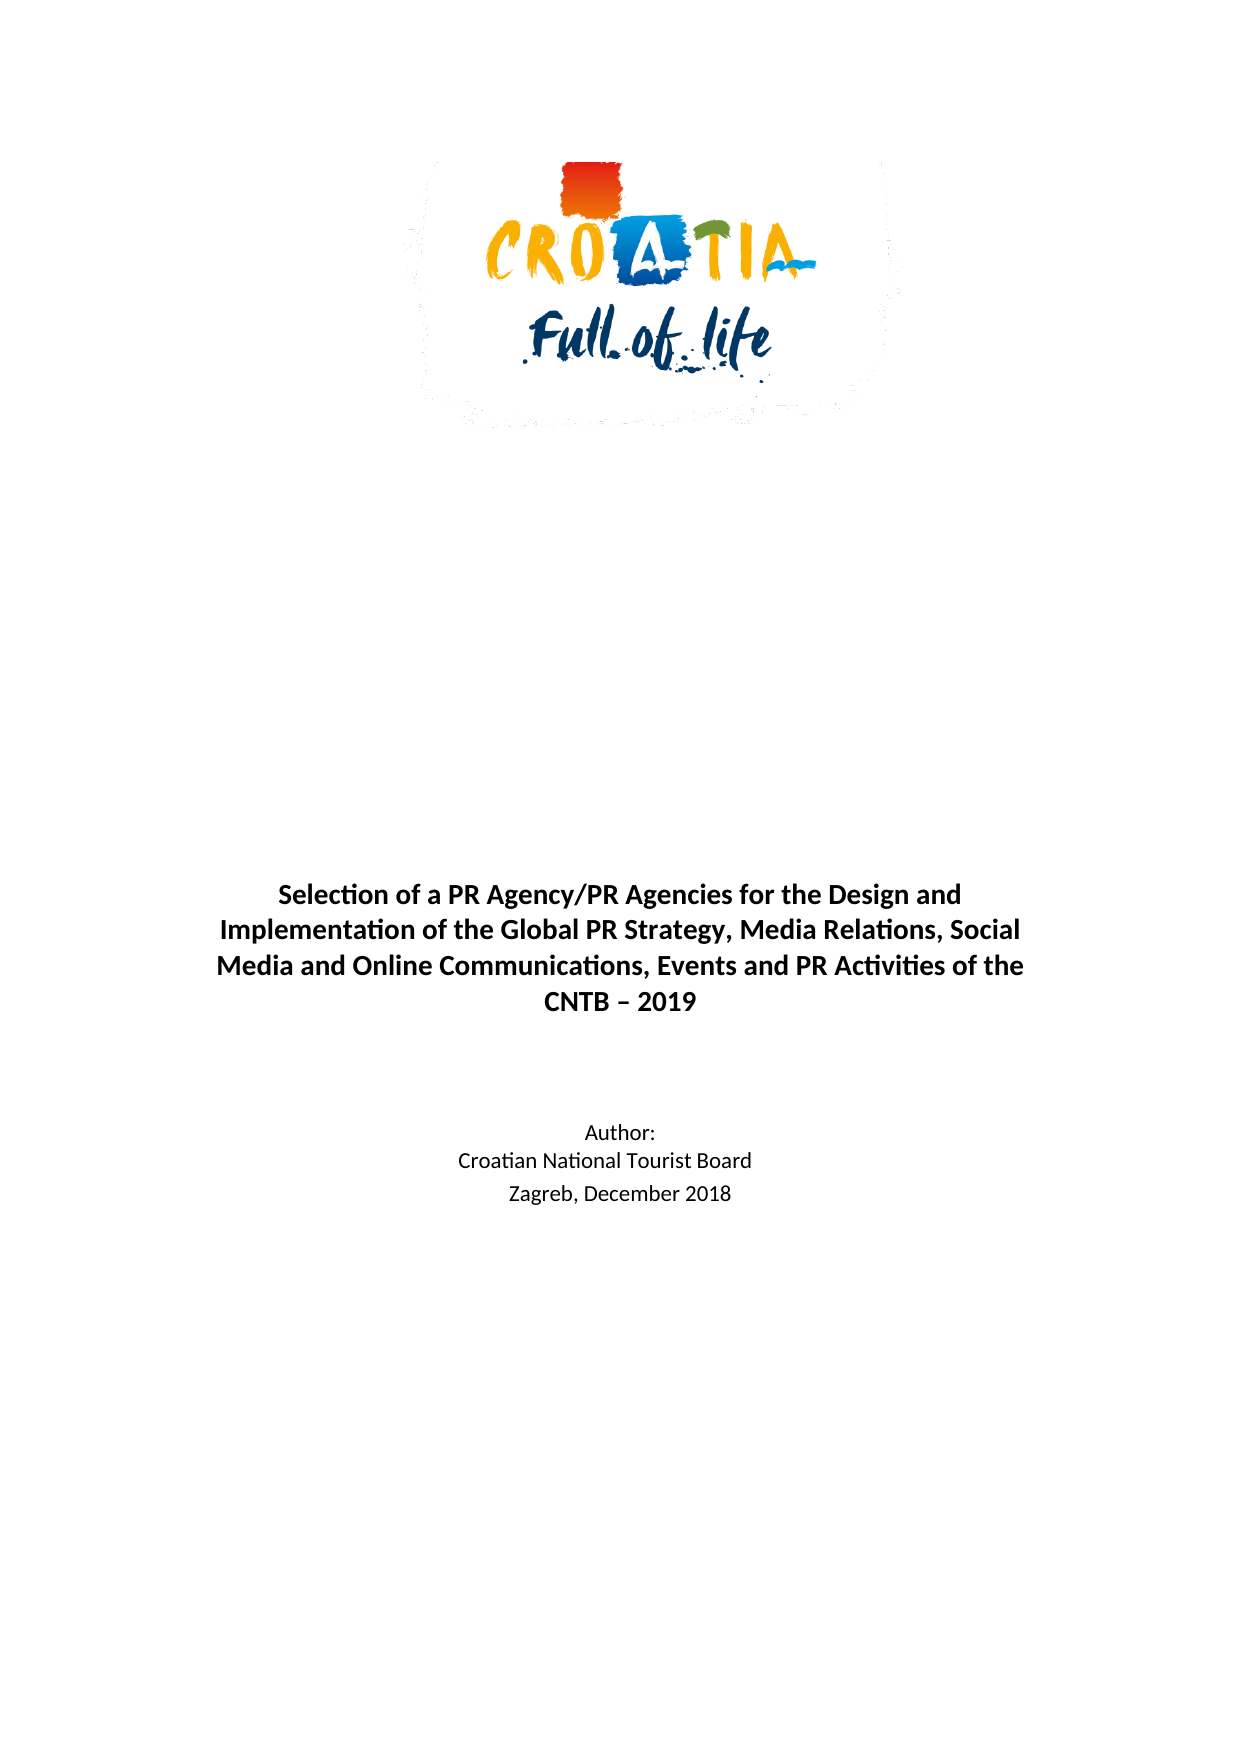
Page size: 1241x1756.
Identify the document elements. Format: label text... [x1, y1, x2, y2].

text Author: [487, 1118, 753, 1146]
text Zagreb, December 2018 [487, 1179, 753, 1207]
text Selection of a PR Agency/PR Agencies for the Design and Implementation of the Global PR Strategy, Media Relations, Social Media and Online Communications, Events and PR Activities of the CNTB – 2019 [183, 876, 1057, 1018]
text Croatian National Tourist Board [396, 1146, 753, 1174]
picture [368, 162, 935, 450]
